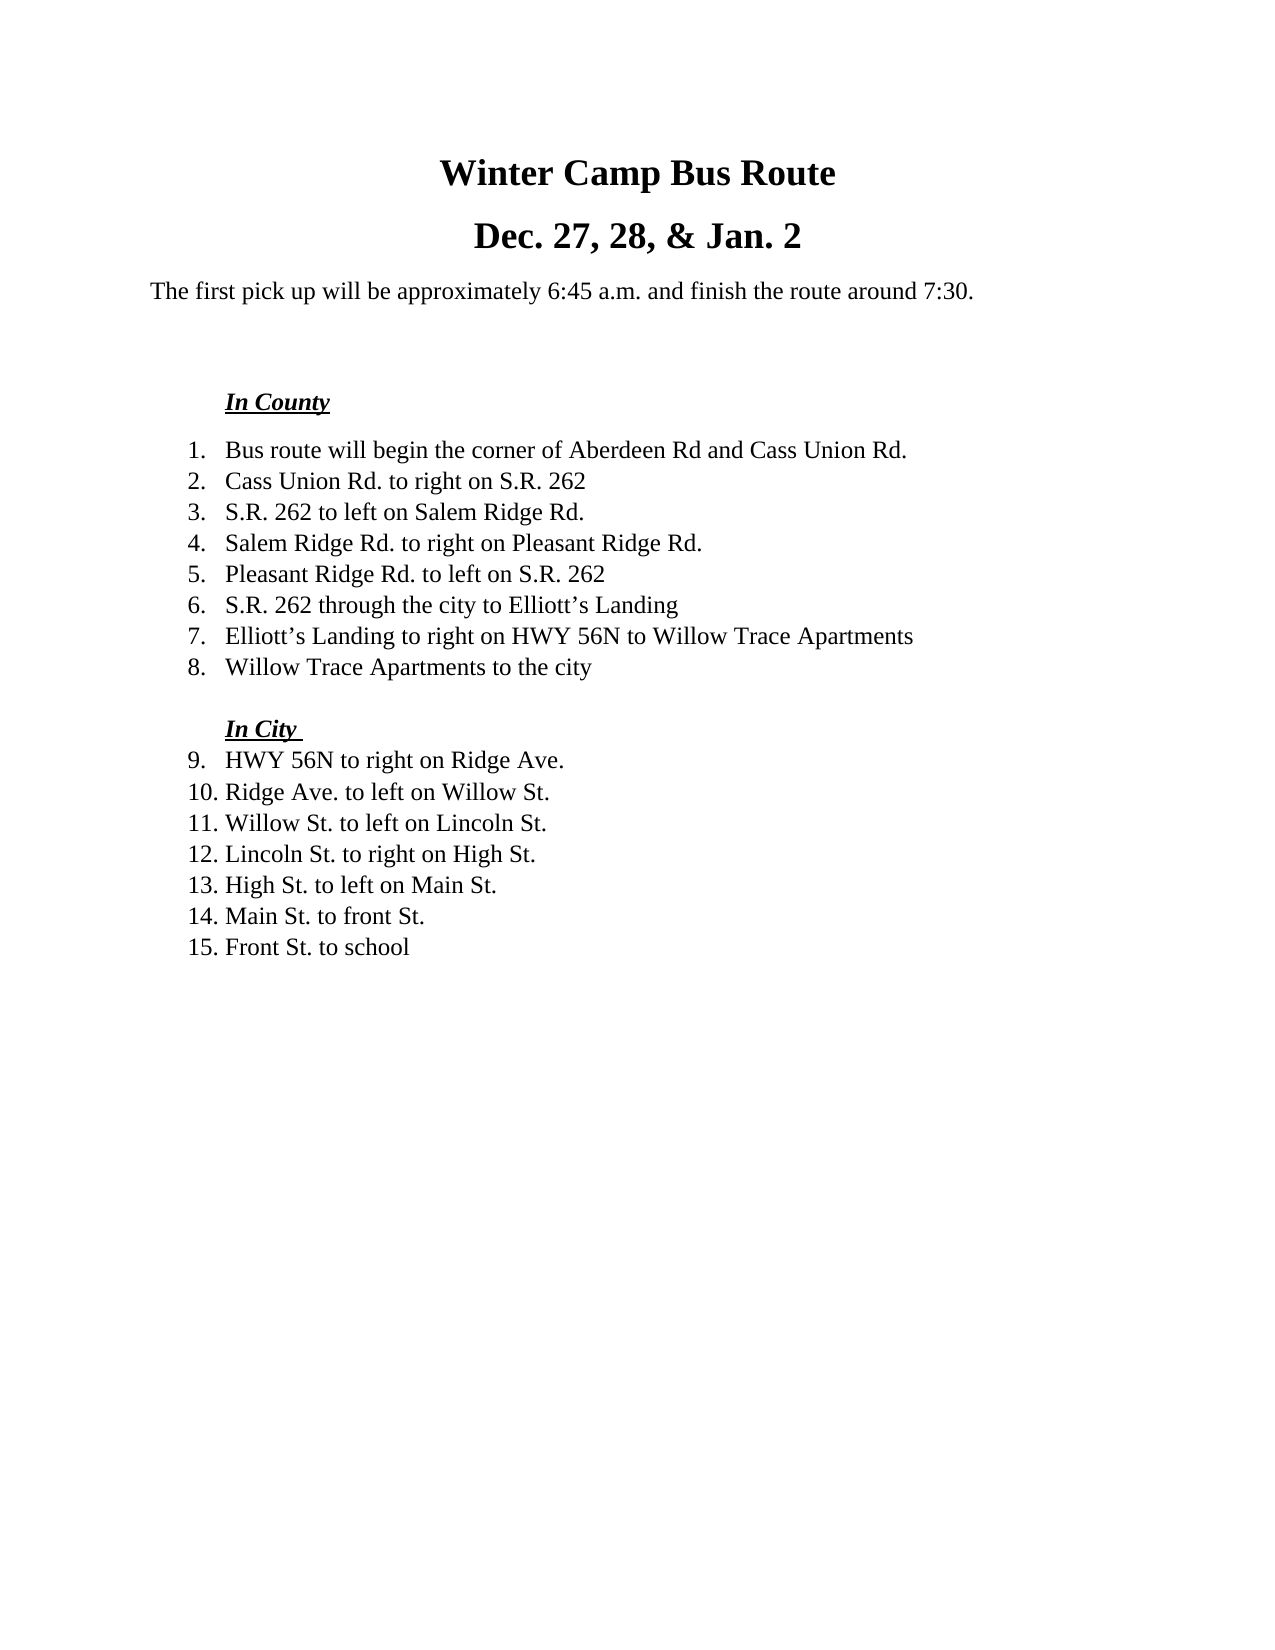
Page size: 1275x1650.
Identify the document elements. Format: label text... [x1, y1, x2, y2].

text The first pick up will be approximately 6:45 a.m. and finish the route around 7:30. [150, 276, 1125, 305]
list In City [225, 714, 1125, 743]
list S.R. 262 through the city to Elliott’s Landing [187, 590, 1125, 619]
text Winter Camp Bus Route [150, 150, 1125, 193]
list Pleasant Ridge Rd. to left on S.R. 262 [187, 559, 1125, 588]
list Salem Ridge Rd. to right on Pleasant Ridge Rd. [187, 528, 1125, 557]
list Lincoln St. to right on High St. [187, 839, 1125, 867]
list Elliott’s Landing to right on HWY 56N to Willow Trace Apartments [187, 621, 1125, 650]
list Front St. to school [187, 932, 1125, 961]
list Main St. to front St. [187, 901, 1125, 929]
text Dec. 27, 28, & Jan. 2 [150, 213, 1125, 256]
list S.R. 262 to left on Salem Ridge Rd. [187, 497, 1125, 526]
list HWY 56N to right on Ridge Ave. [187, 746, 1125, 774]
text In County [150, 387, 1125, 416]
list High St. to left on Main St. [187, 870, 1125, 898]
list Ridge Ave. to left on Willow St. [187, 777, 1125, 805]
list Willow St. to left on Lincoln St. [187, 808, 1125, 836]
list Willow Trace Apartments to the city [187, 652, 1125, 681]
list Bus route will begin the corner of Aberdeen Rd and Cass Union Rd. [187, 435, 1125, 464]
list Cass Union Rd. to right on S.R. 262 [187, 466, 1125, 495]
